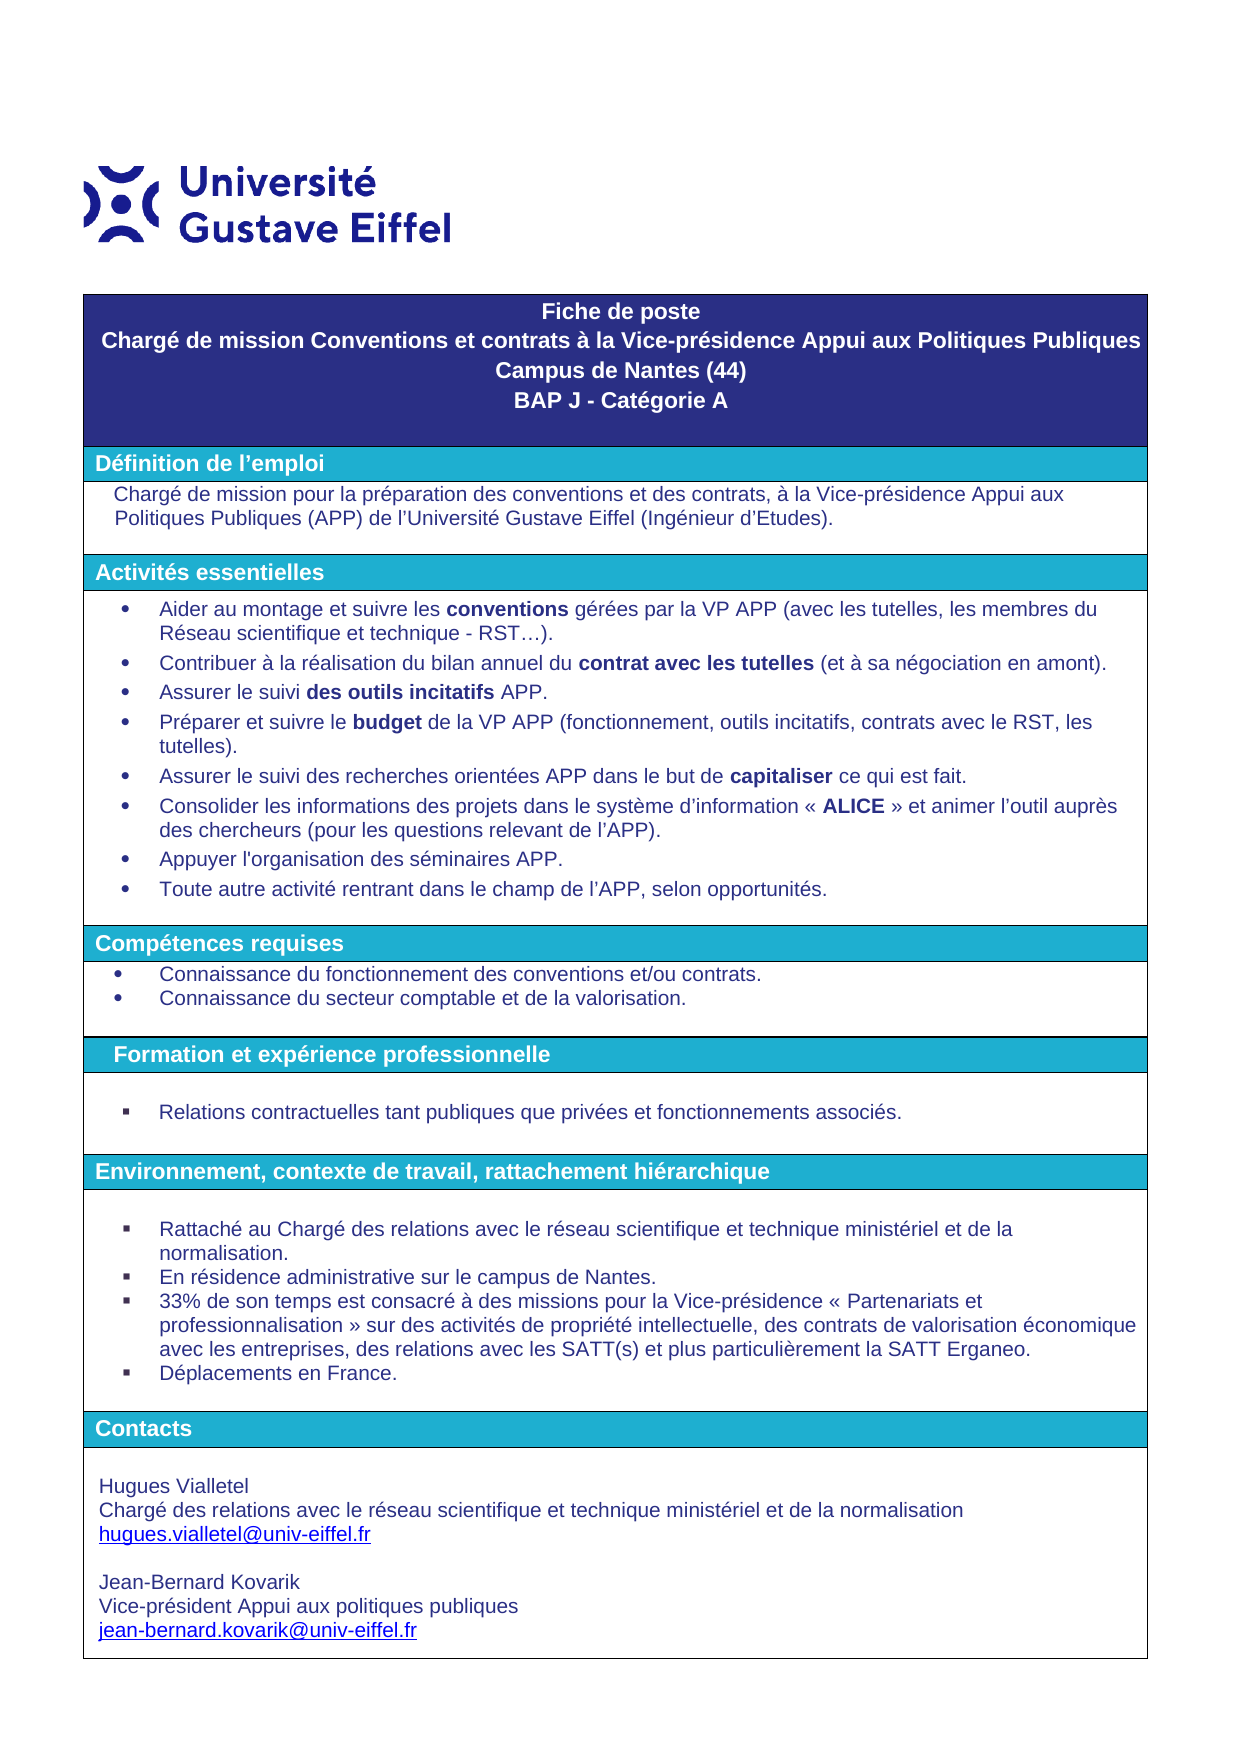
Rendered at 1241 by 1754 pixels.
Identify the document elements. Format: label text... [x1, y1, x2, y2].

table_cell Rattaché au Chargé des relations avec le réseau scientifique et technique ministériel et de la normalisation. En résidence administrative sur le campus de Nantes. 33% de son temps est consacré à des missions pour la Vice-présidence « Partenariats et professionnalisation » sur des activités de propriété intellectuelle, des contrats de valorisation économique avec les entreprises, des relations avec les SATT(s) et plus particulièrement la SATT Erganeo. Déplacements en France. [84, 1190, 1147, 1411]
table_cell Hugues Vialletel Chargé des relations avec le réseau scientifique et technique ministériel et de la normalisation hugues.vialletel@univ-eiffel.fr Jean-Bernard Kovarik Vice-président Appui aux politiques publiques jean-bernard.kovarik@univ-eiffel.fr [84, 1448, 1147, 1658]
picture [83, 166, 450, 243]
table_header Fiche de poste Chargé de mission Conventions et contrats à la Vice-présidence Appui aux Politiques Publiques Campus de Nantes (44) BAP J - Catégorie A [84, 295, 1147, 446]
table_cell Chargé de mission pour la préparation des conventions et des contrats, à la Vice-présidence Appui aux Politiques Publiques (APP) de l’Université Gustave Eiffel (Ingénieur d’Etudes). [84, 482, 1147, 554]
table_cell Définition de l’emploi [84, 447, 1147, 481]
table_cell Compétences requises [84, 926, 1147, 961]
table_cell Aider au montage et suivre les conventions gérées par la VP APP (avec les tutelles, les membres du Réseau scientifique et technique - RST…). Contribuer à la réalisation du bilan annuel du contrat avec les tutelles (et à sa négociation en amont). Assurer le suivi des outils incitatifs APP. Préparer et suivre le budget de la VP APP (fonctionnement, outils incitatifs, contrats avec le RST, les tutelles). Assurer le suivi des recherches orientées APP dans le but de capitaliser ce qui est fait. Consolider les informations des projets dans le système d’information « ALICE » et animer l’outil auprès des chercheurs (pour les questions relevant de l’APP). Appuyer l'organisation des séminaires APP. Toute autre activité rentrant dans le champ de l’APP, selon opportunités. [84, 591, 1147, 925]
table_cell Relations contractuelles tant publiques que privées et fonctionnements associés. [84, 1073, 1147, 1153]
table_cell Activités essentielles [84, 555, 1147, 590]
table_cell Environnement, contexte de travail, rattachement hiérarchique [84, 1155, 1147, 1189]
table_cell Formation et expérience professionnelle [84, 1038, 1147, 1072]
table_cell Connaissance du fonctionnement des conventions et/ou contrats. Connaissance du secteur comptable et de la valorisation. [84, 962, 1147, 1036]
table_cell Contacts [84, 1412, 1147, 1447]
